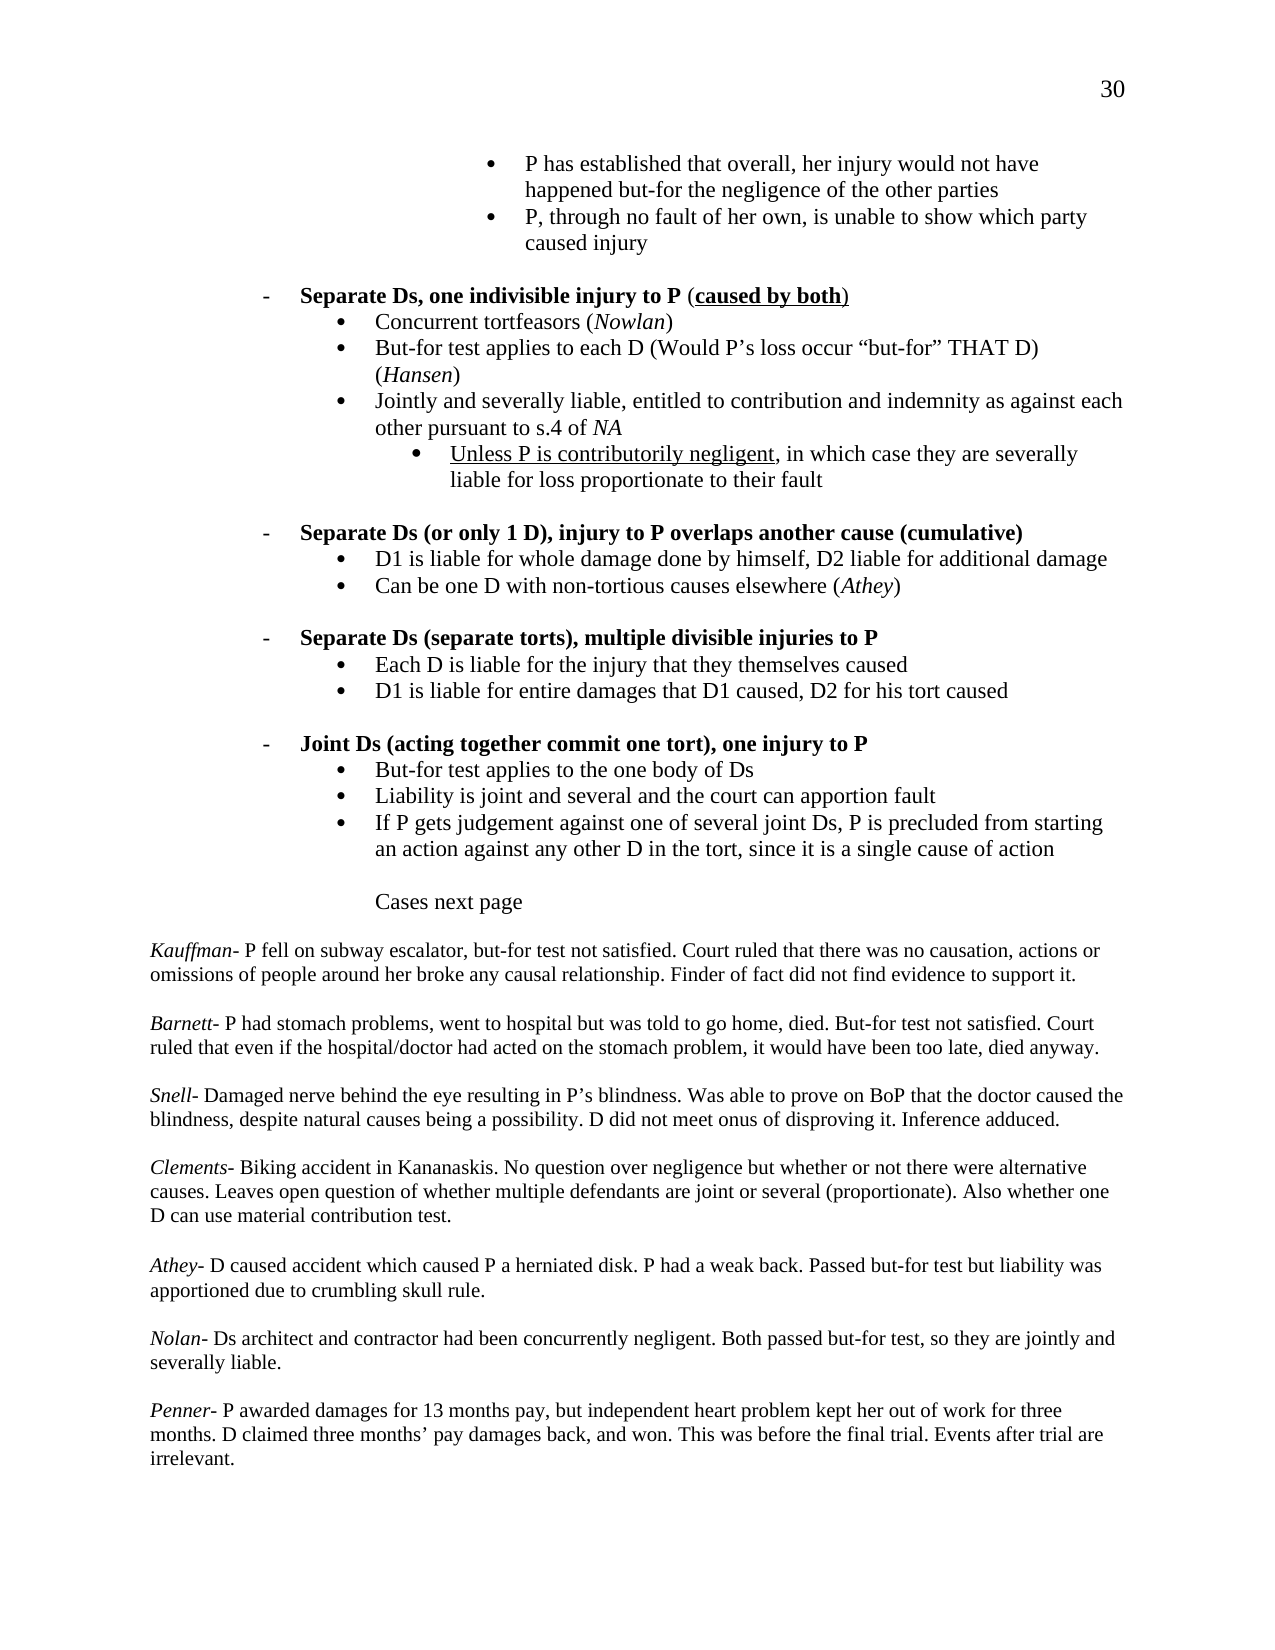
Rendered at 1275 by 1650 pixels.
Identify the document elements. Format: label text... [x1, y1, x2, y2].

text Penner- P awarded damages for 13 months pay, but independent heart problem kept her out of work for three months. D claimed three months’ pay damages back, and won. This was before the final trial. Events after trial are irrelevant. [150, 1398, 1125, 1470]
text Barnett- P had stomach problems, went to hospital but was told to go home, died. But-for test not satisfied. Court ruled that even if the hospital/doctor had acted on the stomach problem, it would have been too late, died anyway. [150, 1011, 1125, 1059]
list D1 is liable for entire damages that D1 caused, D2 for his tort caused [337, 677, 1125, 703]
text Athey- D caused accident which caused P a herniated disk. P had a weak back. Passed but-for test but liability was apportioned due to crumbling skull rule. [150, 1253, 1125, 1302]
list P has established that overall, her injury would not have happened but-for the negligence of the other parties [487, 150, 1125, 203]
list D1 is liable for whole damage done by himself, D2 liable for additional damage [337, 545, 1125, 572]
text Clements- Biking accident in Kananaskis. No question over negligence but whether or not there were alternative causes. Leaves open question of whether multiple defendants are joint or several (proportionate). Also whether one D can use material contribution test. [150, 1155, 1125, 1227]
list Can be one D with non-tortious causes elsewhere (Athey) [337, 572, 1125, 598]
list Jointly and severally liable, entitled to contribution and indemnity as against each other pursuant to s.4 of NA [337, 387, 1125, 440]
list Liability is joint and several and the court can apportion fault [337, 782, 1125, 809]
list Separate Ds (separate torts), multiple divisible injuries to P [262, 624, 1125, 651]
list Unless P is contributorily negligent, in which case they are severally liable for loss proportionate to their fault [412, 440, 1125, 493]
list Separate Ds (or only 1 D), injury to P overlaps another cause (cumulative) [262, 519, 1125, 545]
list Separate Ds, one indivisible injury to P (caused by both) [262, 282, 1125, 308]
list Cases next page [375, 888, 1125, 914]
list Each D is liable for the injury that they themselves caused [337, 651, 1125, 677]
text Snell- Damaged nerve behind the eye resulting in P’s blindness. Was able to prove on BoP that the doctor caused the blindness, despite natural causes being a possibility. D did not meet onus of disproving it. Inference adduced. [150, 1083, 1125, 1131]
list But-for test applies to the one body of Ds [337, 756, 1125, 782]
text Nolan- Ds architect and contractor had been concurrently negligent. Both passed but-for test, so they are jointly and severally liable. [150, 1326, 1125, 1374]
list But-for test applies to each D (Would P’s loss occur “but-for” THAT D) (Hansen) [337, 334, 1125, 387]
list P, through no fault of her own, is unable to show which party caused injury [487, 203, 1125, 255]
text Kauffman- P fell on subway escalator, but-for test not satisfied. Court ruled that there was no causation, actions or omissions of people around her broke any causal relationship. Finder of fact did not find evidence to support it. [150, 938, 1125, 986]
list Joint Ds (acting together commit one tort), one injury to P [262, 730, 1125, 756]
list If P gets judgement against one of several joint Ds, P is precluded from starting an action against any other D in the tort, since it is a single cause of action [337, 809, 1125, 862]
list Concurrent tortfeasors (Nowlan) [337, 308, 1125, 334]
